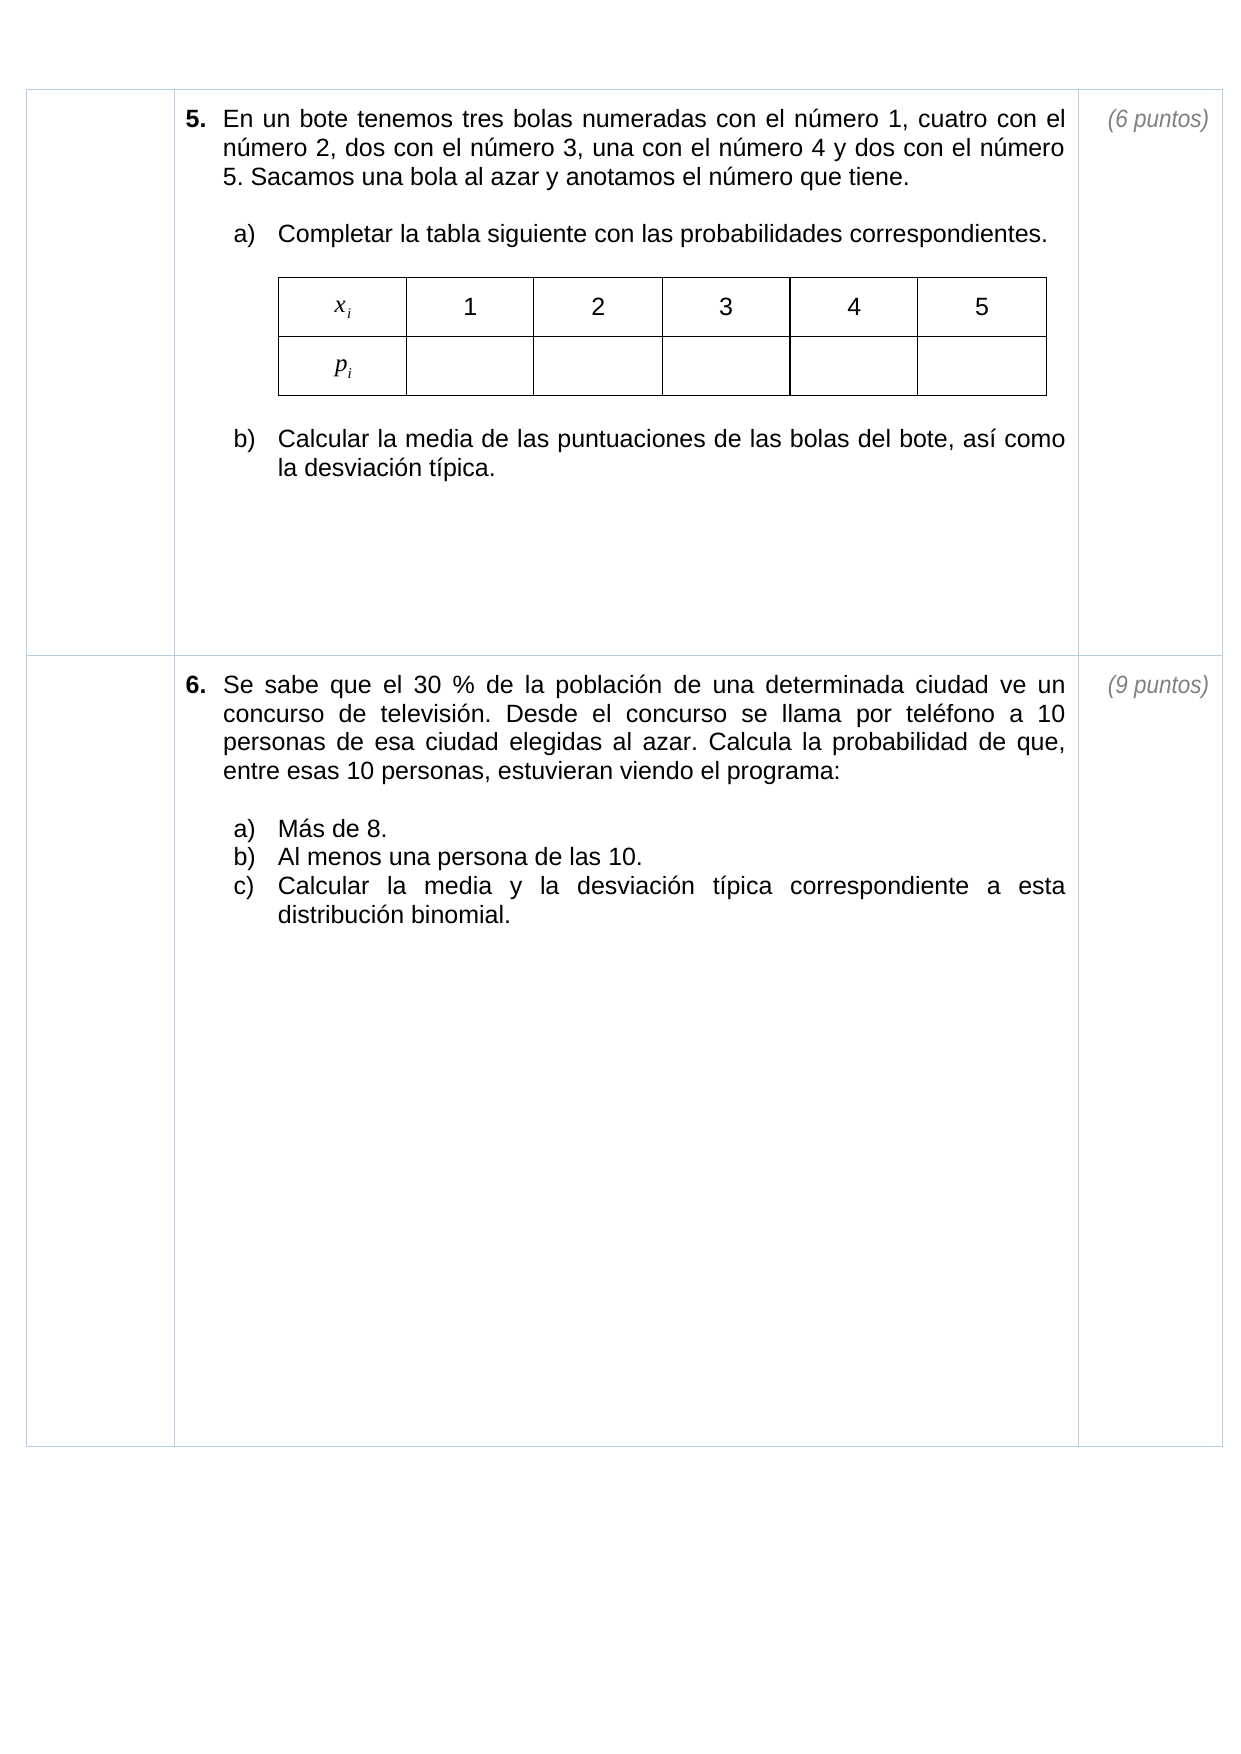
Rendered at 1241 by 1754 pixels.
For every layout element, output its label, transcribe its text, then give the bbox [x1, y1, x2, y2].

table_cell En un bote tenemos tres bolas numeradas con el número 1, cuatro con el número 2, dos con el número 3, una con el número 4 y dos con el número 5. Sacamos una bola al azar y anotamos el número que tiene. Completar la tabla siguiente con las probabilidades correspondientes. Calcular la media de las puntuaciones de las bolas del bote, así como la desviación típica. [175, 90, 1078, 654]
table_cell [27, 90, 174, 654]
table_cell [27, 656, 174, 1446]
table_cell Se sabe que el 30 % de la población de una determinada ciudad ve un concurso de televisión. Desde el concurso se llama por teléfono a 10 personas de esa ciudad elegidas al azar. Calcula la probabilidad de que, entre esas 10 personas, estuvieran viendo el programa: Más de 8. Al menos una persona de las 10. Calcular la media y la desviación típica correspondiente a esta distribución binomial. [175, 656, 1078, 1446]
table_cell (6 puntos) [1079, 90, 1222, 654]
table_cell (9 puntos) [1079, 656, 1222, 1446]
